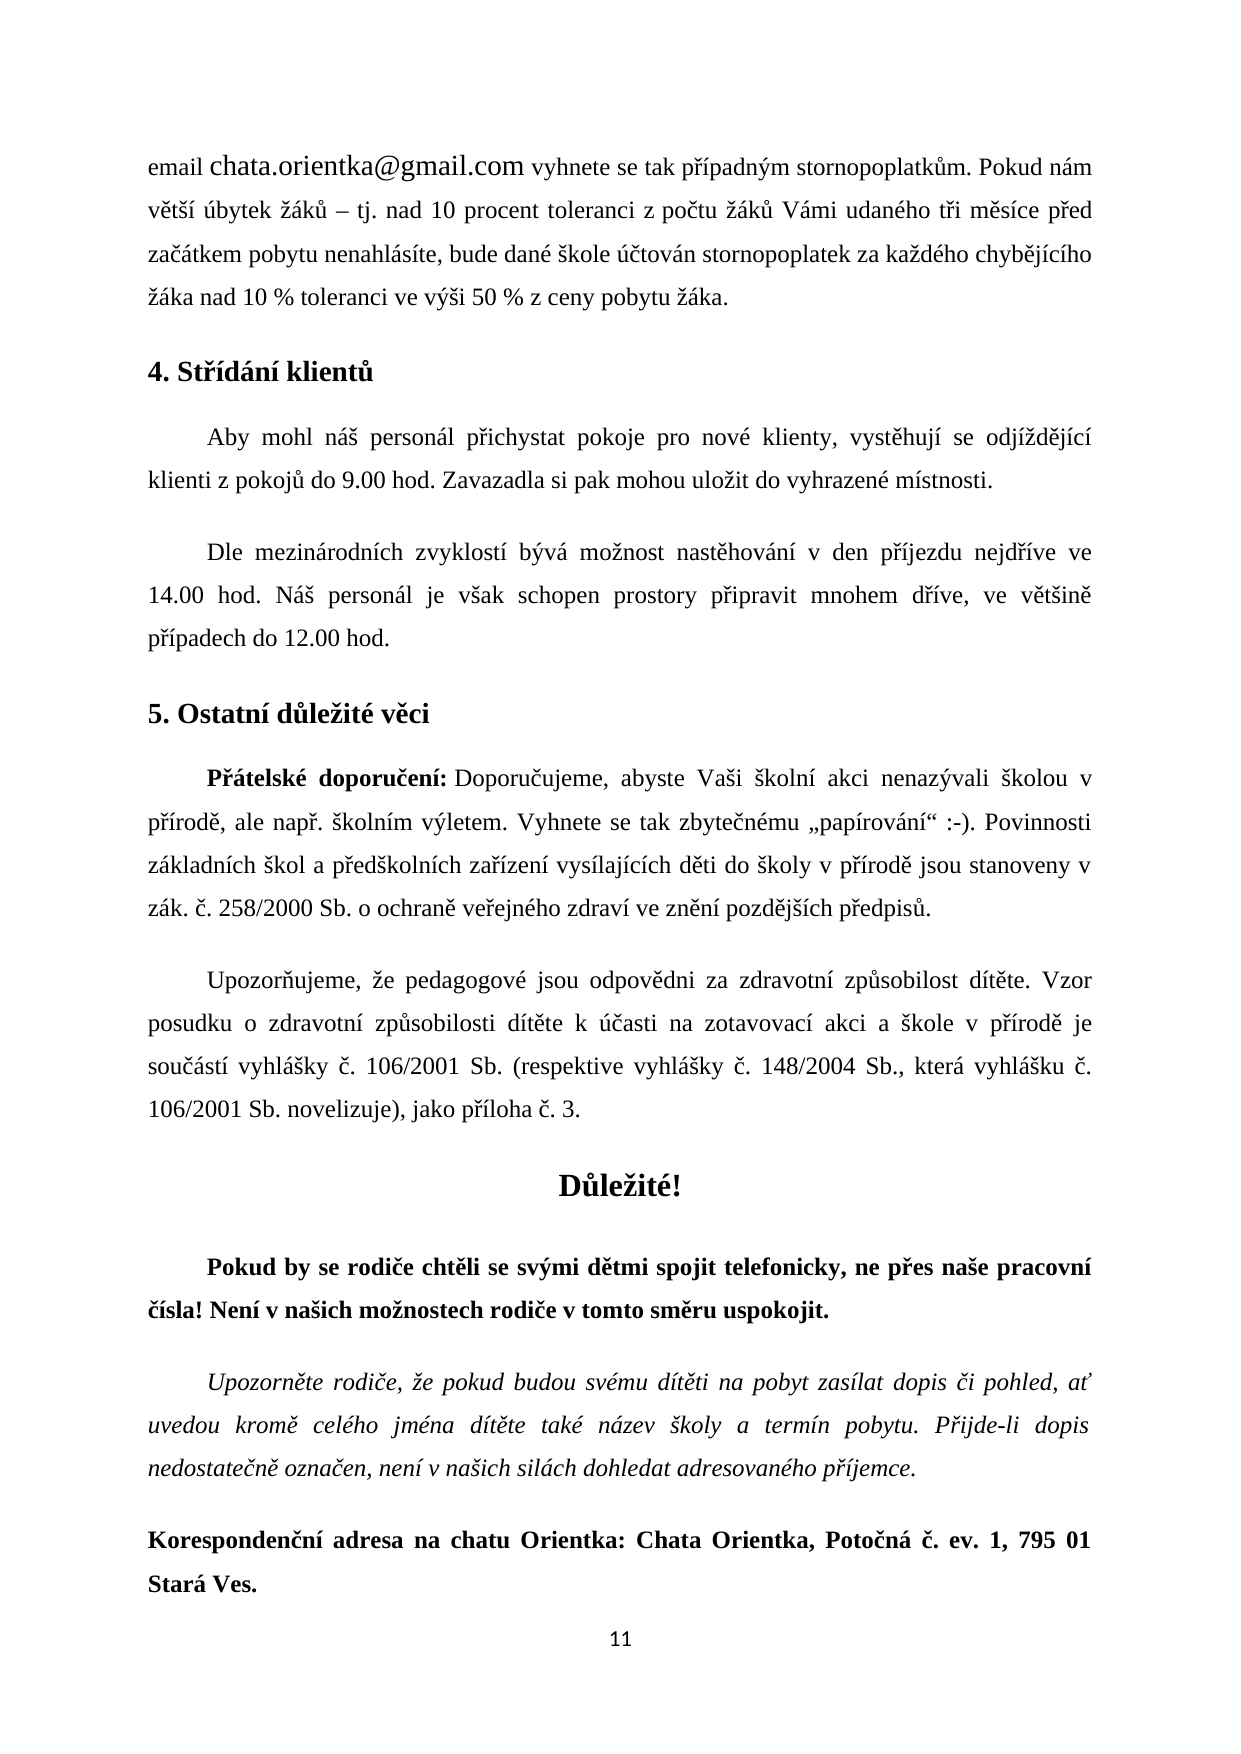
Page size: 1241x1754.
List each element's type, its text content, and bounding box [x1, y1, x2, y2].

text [148, 148, 1093, 311]
text Dle mezinárodních zvyklostí bývá možnost nastěhování v den příjezdu nejdříve ve 14.00 hod. Náš personál je však schopen prostory připravit mnohem dříve, ve většině případech do 12.00 hod. [148, 537, 1093, 652]
subtitle 5. Ostatní důležité věci [148, 696, 1093, 729]
text Upozorňujeme, že pedagogové jsou odpovědni za zdravotní způsobilost dítěte. Vzor posudku o zdravotní způsobilosti dítěte k účasti na zotavovací akci a škole v přírodě je součástí vyhlášky č. 106/2001 Sb. (respektive vyhlášky č. 148/2004 Sb., která vyhlášku č. 106/2001 Sb. novelizuje), jako příloha č. 3. [148, 965, 1093, 1123]
text Upozorněte rodiče, že pokud budou svému dítěti na pobyt zasílat dopis či pohled, ať uvedou kromě celého jména dítěte také název školy a termín pobytu. Přijde-li dopis nedostatečně označen, není v našich silách dohledat adresovaného příjemce. [148, 1367, 1093, 1482]
text Korespondenční adresa na chatu Orientka: Chata Orientka, Potočná č. ev. 1, 795 01 Stará Ves. [148, 1526, 1093, 1597]
subtitle Důležité! [148, 1167, 1093, 1204]
subtitle 4. Střídání klientů [148, 354, 1093, 388]
text Pokud by se rodiče chtěli se svými dětmi spojit telefonicky, ne přes naše pracovní čísla! Není v našich možnostech rodiče v tomto směru uspokojit. [148, 1252, 1093, 1323]
text Aby mohl náš personál přichystat pokoje pro nové klienty, vystěhují se odjíždějící klienti z pokojů do 9.00 hod. Zavazadla si pak mohou uložit do vyhrazené místnosti. [148, 422, 1093, 494]
text Přátelské doporučení: Doporučujeme, abyste Vaši školní akci nenazývali školou v přírodě, ale např. školním výletem. Vyhnete se tak zbytečnému „papírování“ :-). Povinnosti základních škol a předškolních zařízení vysílajících děti do školy v přírodě jsou stanoveny v zák. č. 258/2000 Sb. o ochraně veřejného zdraví ve znění pozdějších předpisů. [148, 763, 1093, 922]
